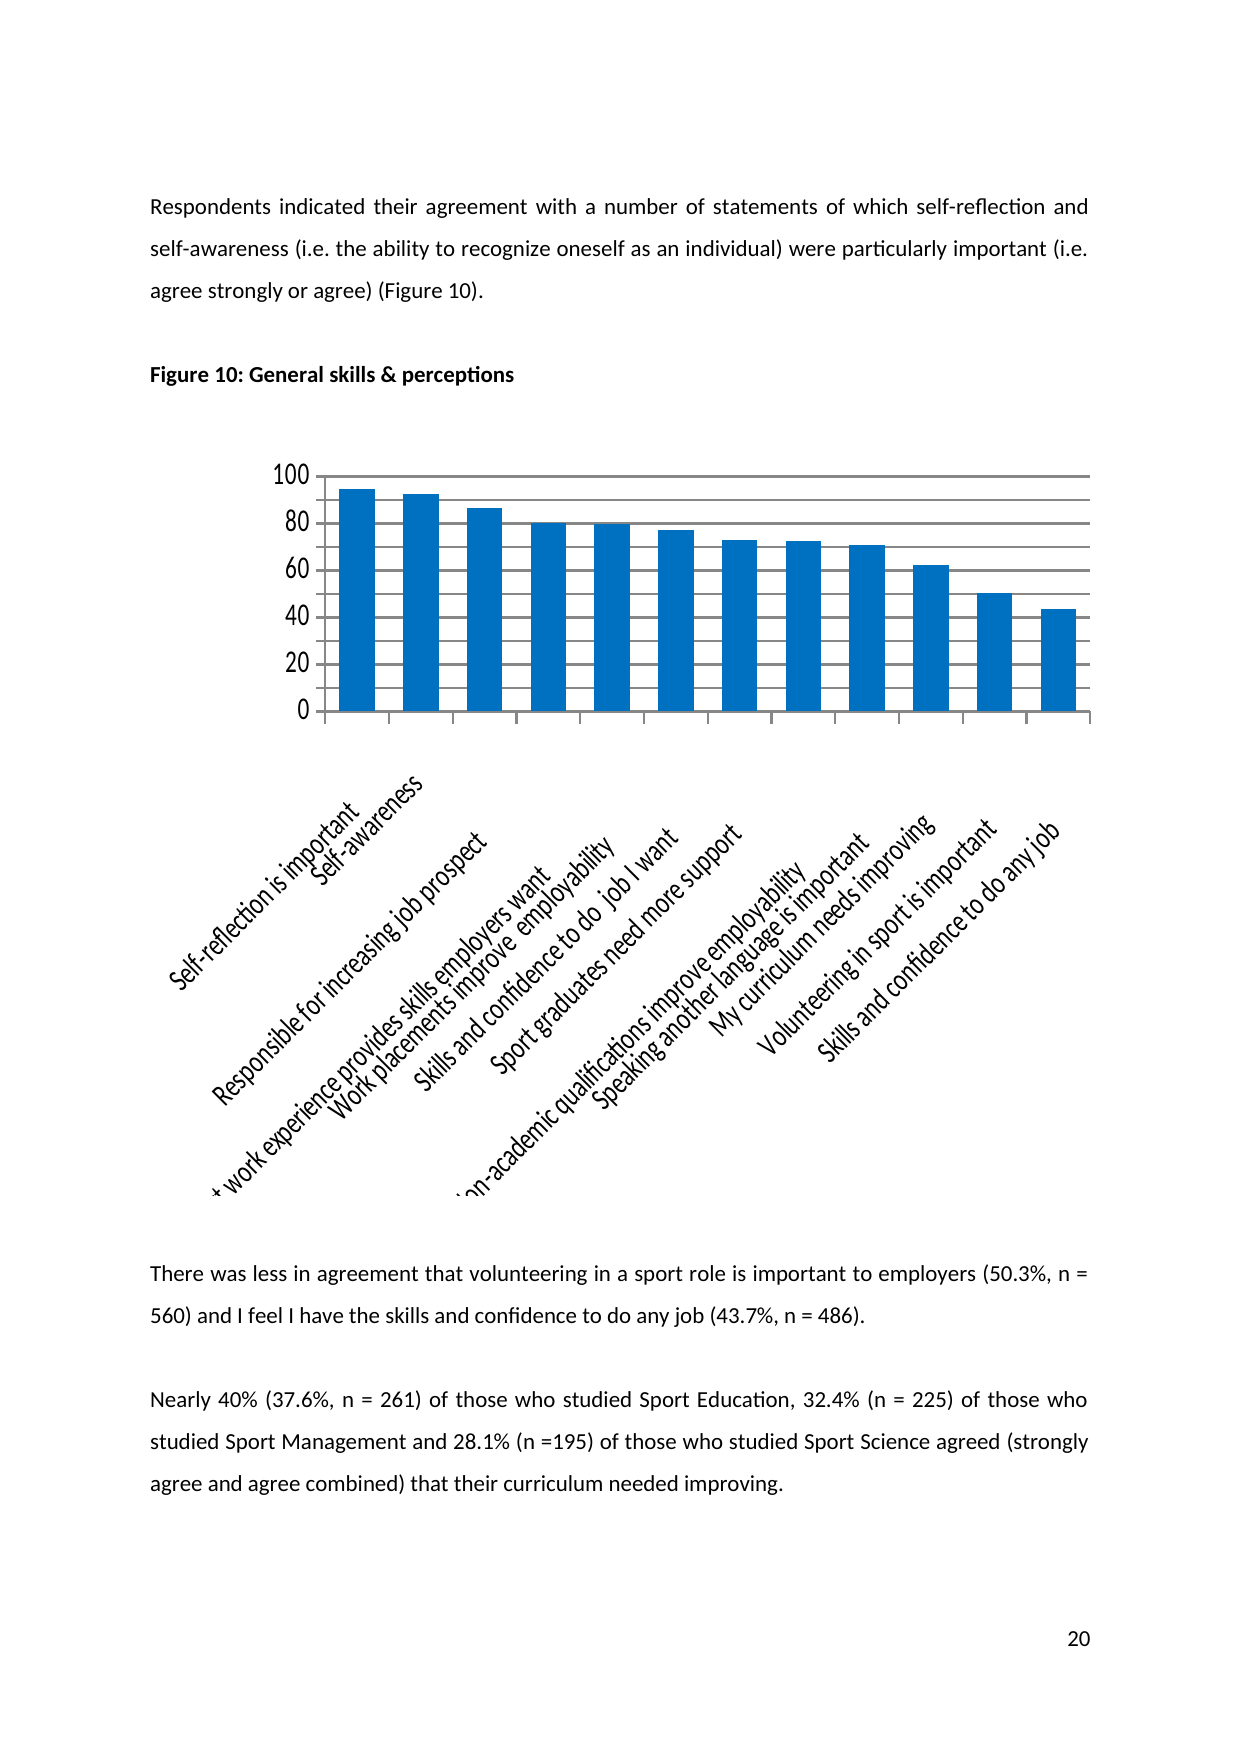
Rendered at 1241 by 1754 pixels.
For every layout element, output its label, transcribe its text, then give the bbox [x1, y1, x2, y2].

text Figure 10: General skills & perceptions [150, 360, 1090, 388]
text Nearly 40% (37.6%, n = 261) of those who studied Sport Education, 32.4% (n = 225) of those who studied Sport Management and 28.1% (n =195) of those who studied Sport Science agreed (strongly agree and agree combined) that their curriculum needed improving. [150, 1385, 1090, 1497]
text Respondents indicated their agreement with a number of statements of which self-reflection and self-awareness (i.e. the ability to recognize oneself as an individual) were particularly important (i.e. agree strongly or agree) (Figure 10). [150, 192, 1090, 304]
text There was less in agreement that volunteering in a sport role is important to employers (50.3%, n = 560) and I feel I have the skills and confidence to do any job (43.7%, n = 486). [150, 1259, 1090, 1329]
